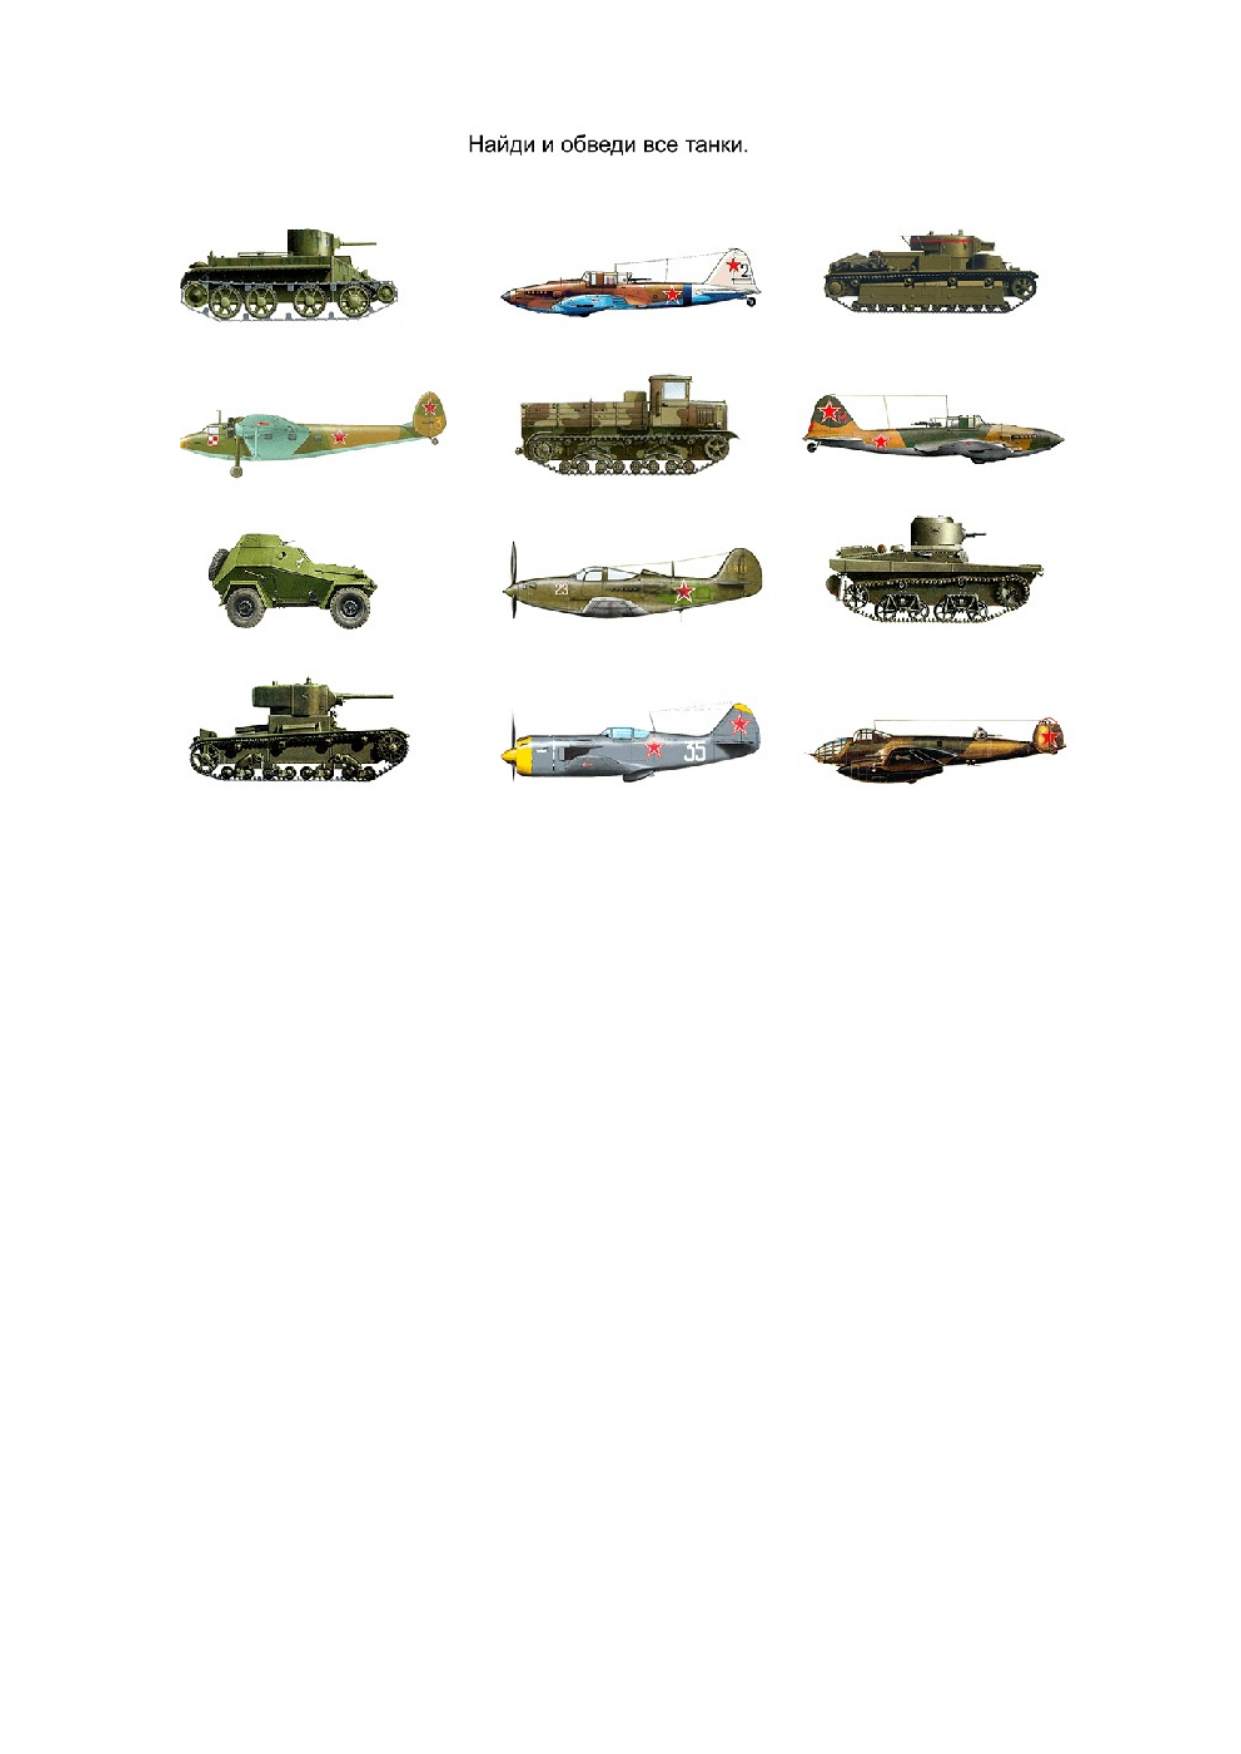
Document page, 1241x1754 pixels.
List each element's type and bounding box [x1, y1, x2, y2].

picture [180, 118, 1075, 804]
